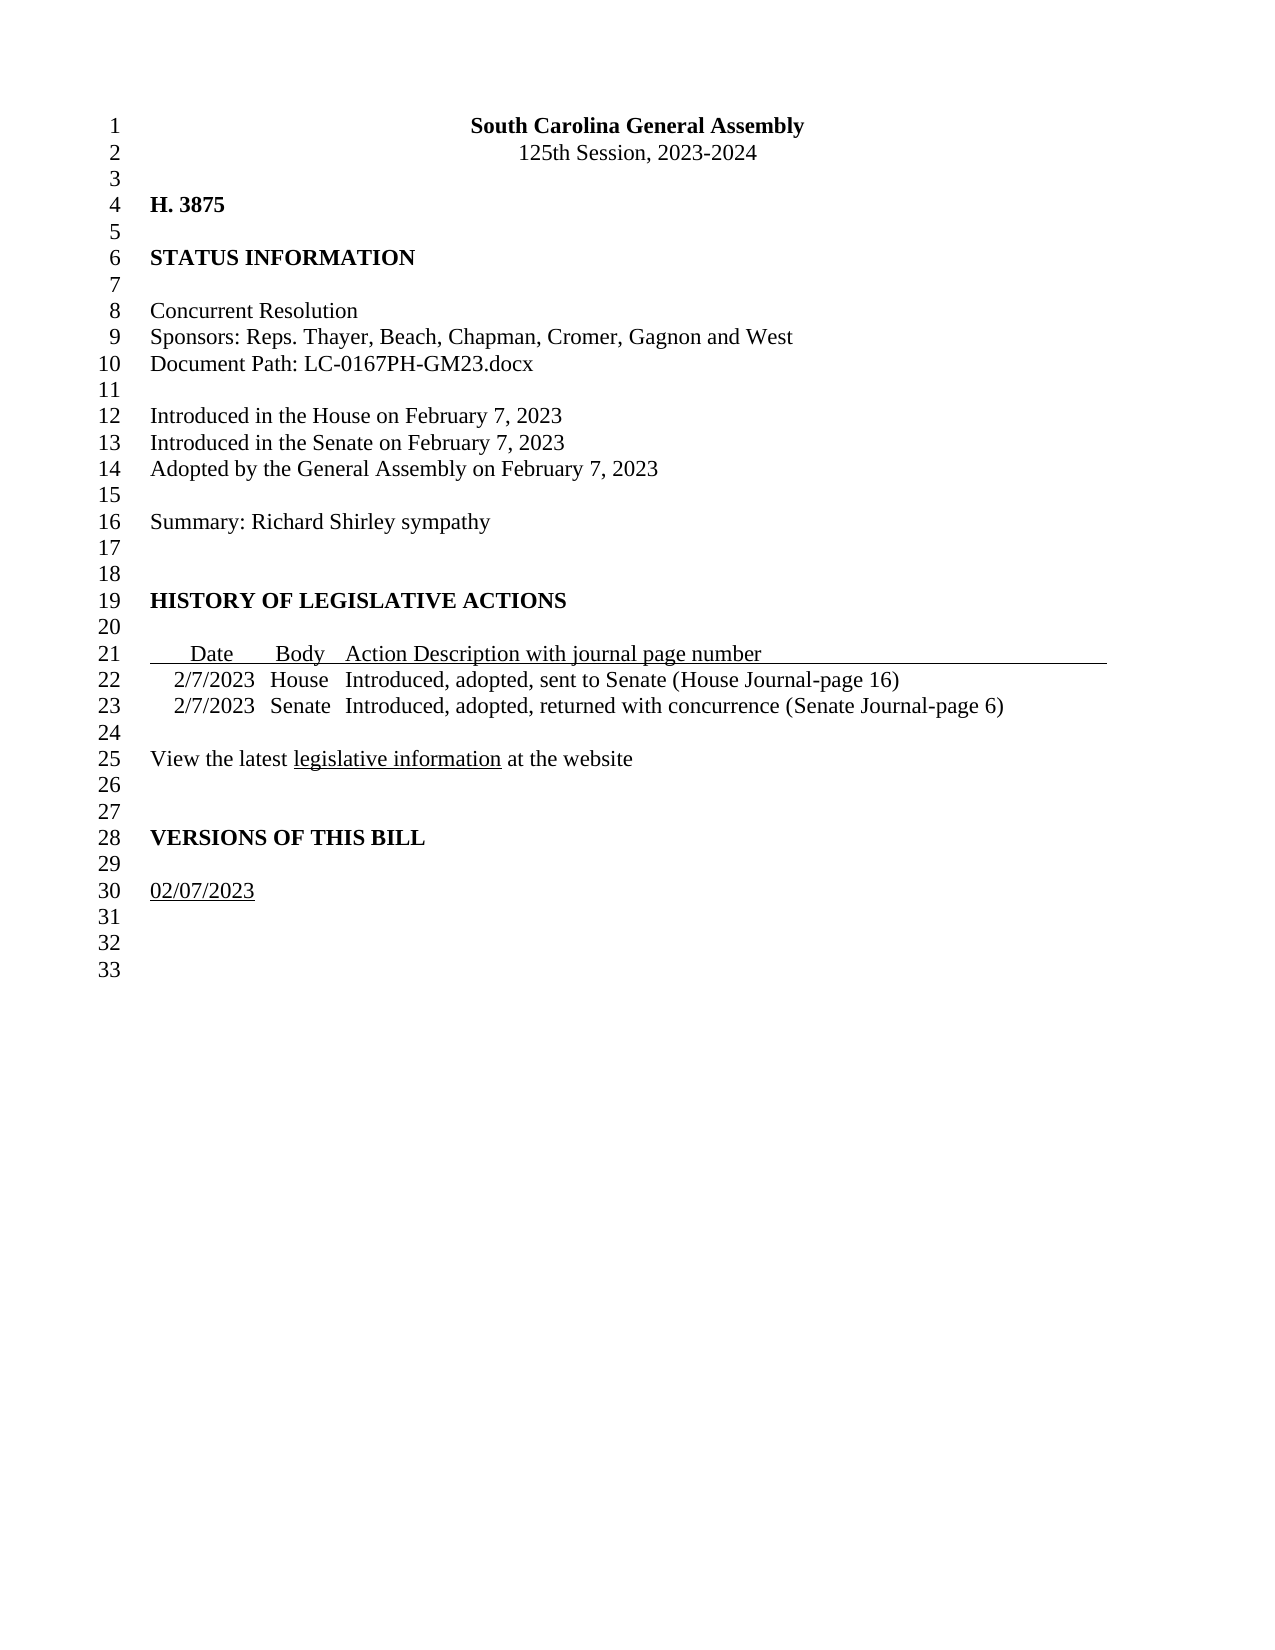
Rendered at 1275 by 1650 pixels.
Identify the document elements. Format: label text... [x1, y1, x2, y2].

text 125th Session, 2023-2024 [150, 139, 1125, 165]
text South Carolina General Assembly [150, 112, 1125, 139]
text Introduced in the House on February 7, 2023 [150, 402, 1125, 429]
text Date Body Action Description with journal page number [150, 639, 1125, 666]
text H. 3875 [150, 192, 1125, 218]
text Document Path: LC-0167PH-GM23.docx [150, 350, 1125, 376]
text STATUS INFORMATION [150, 244, 1125, 271]
text Introduced in the Senate on February 7, 2023 [150, 429, 1125, 455]
text 2/7/2023 Senate Introduced, adopted, returned with concurrence (Senate Journal-page 6) [150, 692, 1125, 719]
text 02/07/2023 [150, 877, 1125, 903]
text VERSIONS OF THIS BILL [150, 824, 1125, 850]
text Summary: Richard Shirley sympathy [150, 508, 1125, 534]
text 2/7/2023 House Introduced, adopted, sent to Senate (House Journal-page 16) [150, 666, 1125, 692]
text HISTORY OF LEGISLATIVE ACTIONS [150, 587, 1125, 613]
text Adopted by the General Assembly on February 7, 2023 [150, 455, 1125, 481]
text Sponsors: Reps. Thayer, Beach, Chapman, Cromer, Gagnon and West [150, 323, 1125, 350]
text Concurrent Resolution [150, 297, 1125, 323]
text View the latest legislative information at the website [150, 745, 1125, 771]
